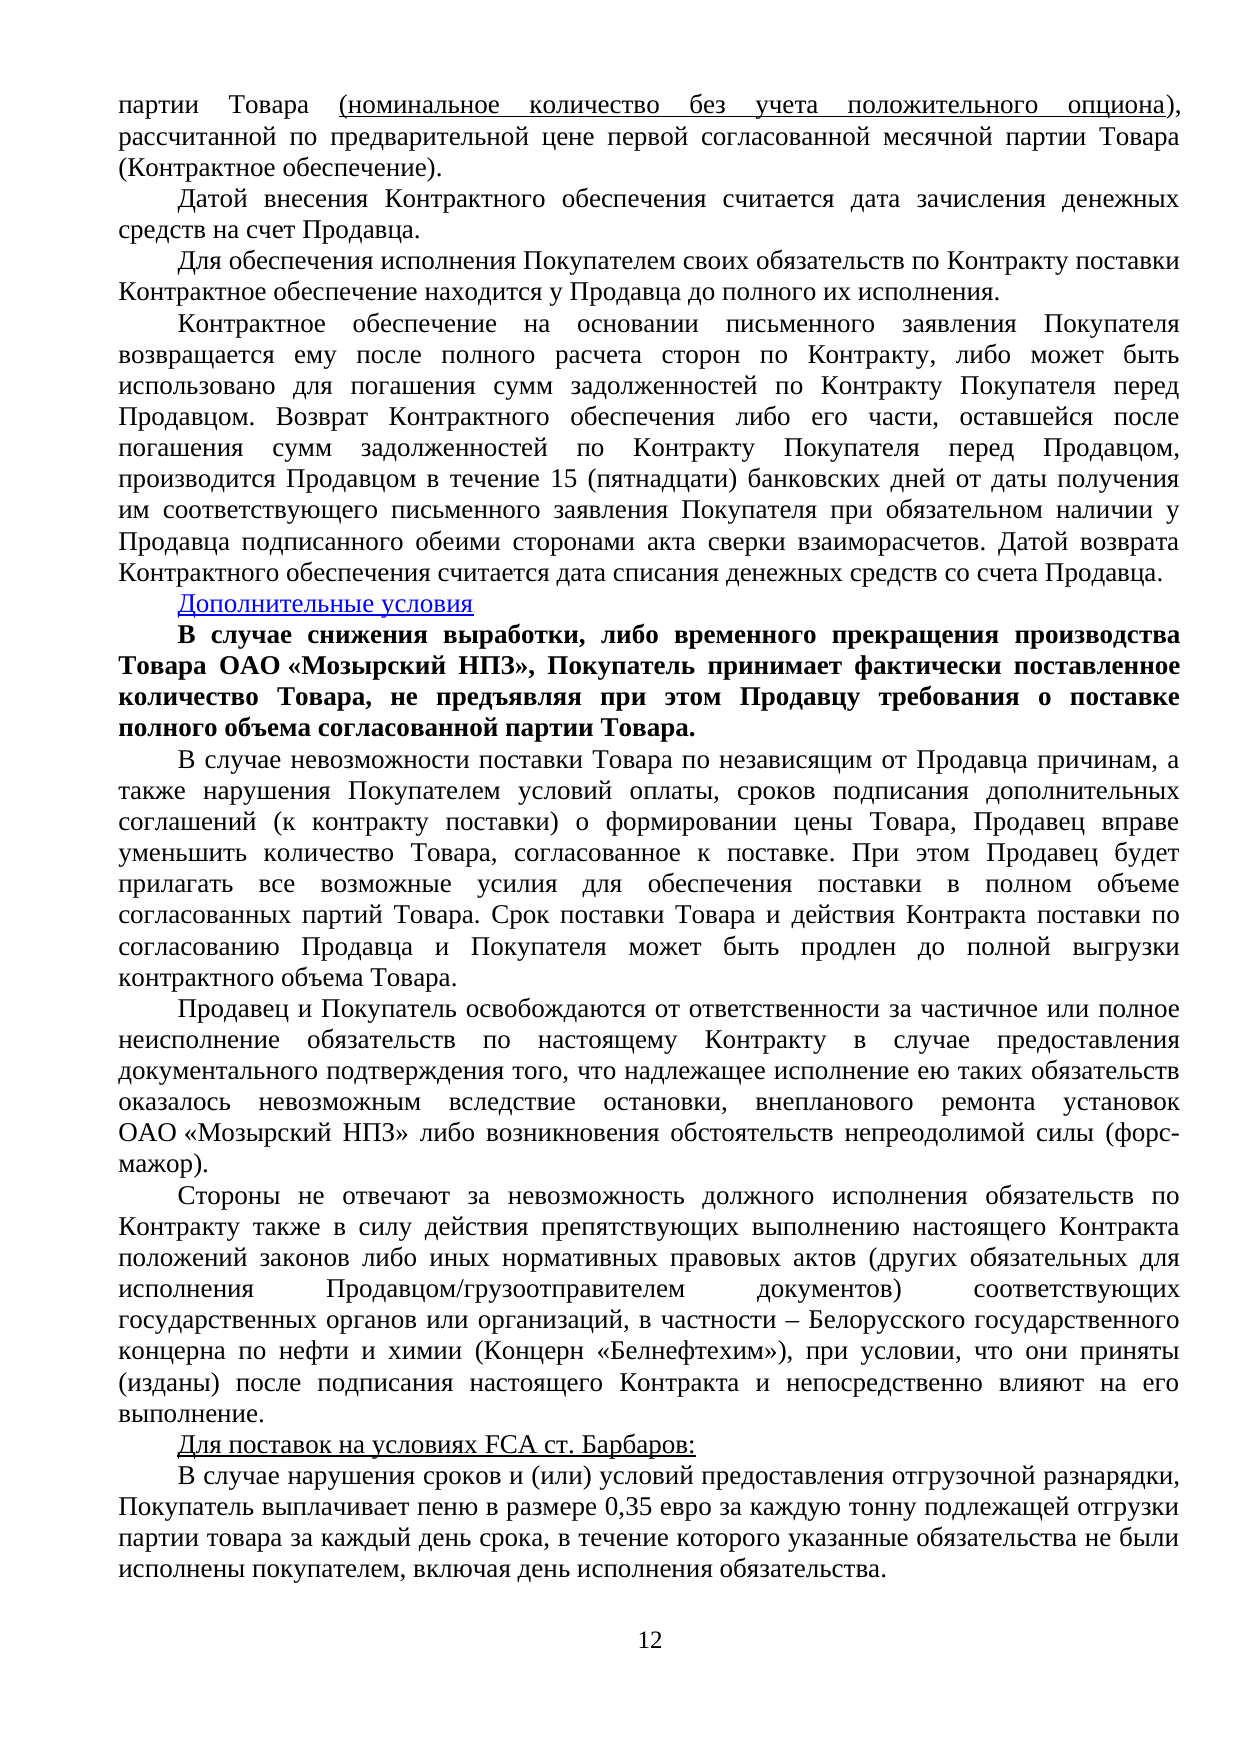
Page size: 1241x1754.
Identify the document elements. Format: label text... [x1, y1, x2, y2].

text В случае невозможности поставки Товара по независящим от Продавца причинам, а также нарушения Покупателем условий оплаты, сроков подписания дополнительных соглашений (к контракту поставки) о формировании цены Товара, Продавец вправе уменьшить количество Товара, согласованное к поставке. При этом Продавец будет прилагать все возможные усилия для обеспечения поставки в полном объеме согласованных партий Товара. Срок поставки Товара и действия Контракта поставки по согласованию Продавца и Покупателя может быть продлен до полной выгрузки контрактного объема Товара. [118, 743, 1181, 992]
text Для обеспечения исполнения Покупателем своих обязательств по Контракту поставки Контрактное обеспечение находится у Продавца до полного их исполнения. [118, 244, 1181, 307]
text Для поставок на условиях FCA ст. Барбаров: [118, 1428, 1181, 1459]
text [118, 89, 1181, 182]
text Дополнительные условия [118, 587, 1181, 618]
text В случае нарушения сроков и (или) условий предоставления отгрузочной разнарядки, Покупатель выплачивает пеню в размере 0,35 евро за каждую тонну подлежащей отгрузки партии товара за каждый день срока, в течение которого указанные обязательства не были исполнены покупателем, включая день исполнения обязательства. [118, 1459, 1181, 1584]
text Стороны не отвечают за невозможность должного исполнения обязательств по Контракту также в силу действия препятствующих выполнению настоящего Контракта положений законов либо иных нормативных правовых актов (других обязательных для исполнения Продавцом/грузоотправителем документов) соответствующих государственных органов или организаций, в частности – Белорусского государственного концерна по нефти и химии (Концерн «Белнефтехим»), при условии, что они приняты (изданы) после подписания настоящего Контракта и непосредственно влияют на его выполнение. [118, 1179, 1181, 1428]
text Продавец и Покупатель освобождаются от ответственности за частичное или полное неисполнение обязательств по настоящему Контракту в случае предоставления документального подтверждения того, что надлежащее исполнение ею таких обязательств оказалось невозможным вследствие остановки, внепланового ремонта установок ОАО «Мозырский НПЗ» либо возникновения обстоятельств непреодолимой силы (форс-мажор). [118, 992, 1181, 1179]
text Контрактное обеспечение на основании письменного заявления Покупателя возвращается ему после полного расчета сторон по Контракту, либо может быть использовано для погашения сумм задолженностей по Контракту Покупателя перед Продавцом. Возврат Контрактного обеспечения либо его части, оставшейся после погашения сумм задолженностей по Контракту Покупателя перед Продавцом, производится Продавцом в течение 15 (пятнадцати) банковских дней от даты получения им соответствующего письменного заявления Покупателя при обязательном наличии у Продавца подписанного обеими сторонами акта сверки взаиморасчетов. Датой возврата Контрактного обеспечения считается дата списания денежных средств со счета Продавца. [118, 307, 1181, 587]
text Датой внесения Контрактного обеспечения считается дата зачисления денежных средств на счет Продавца. [118, 182, 1181, 244]
text В случае снижения выработки, либо временного прекращения производства Товара ОАО «Мозырский НПЗ», Покупатель принимает фактически поставленное количество Товара, не предъявляя при этом Продавцу требования о поставке полного объема согласованной партии Товара. [118, 618, 1181, 743]
